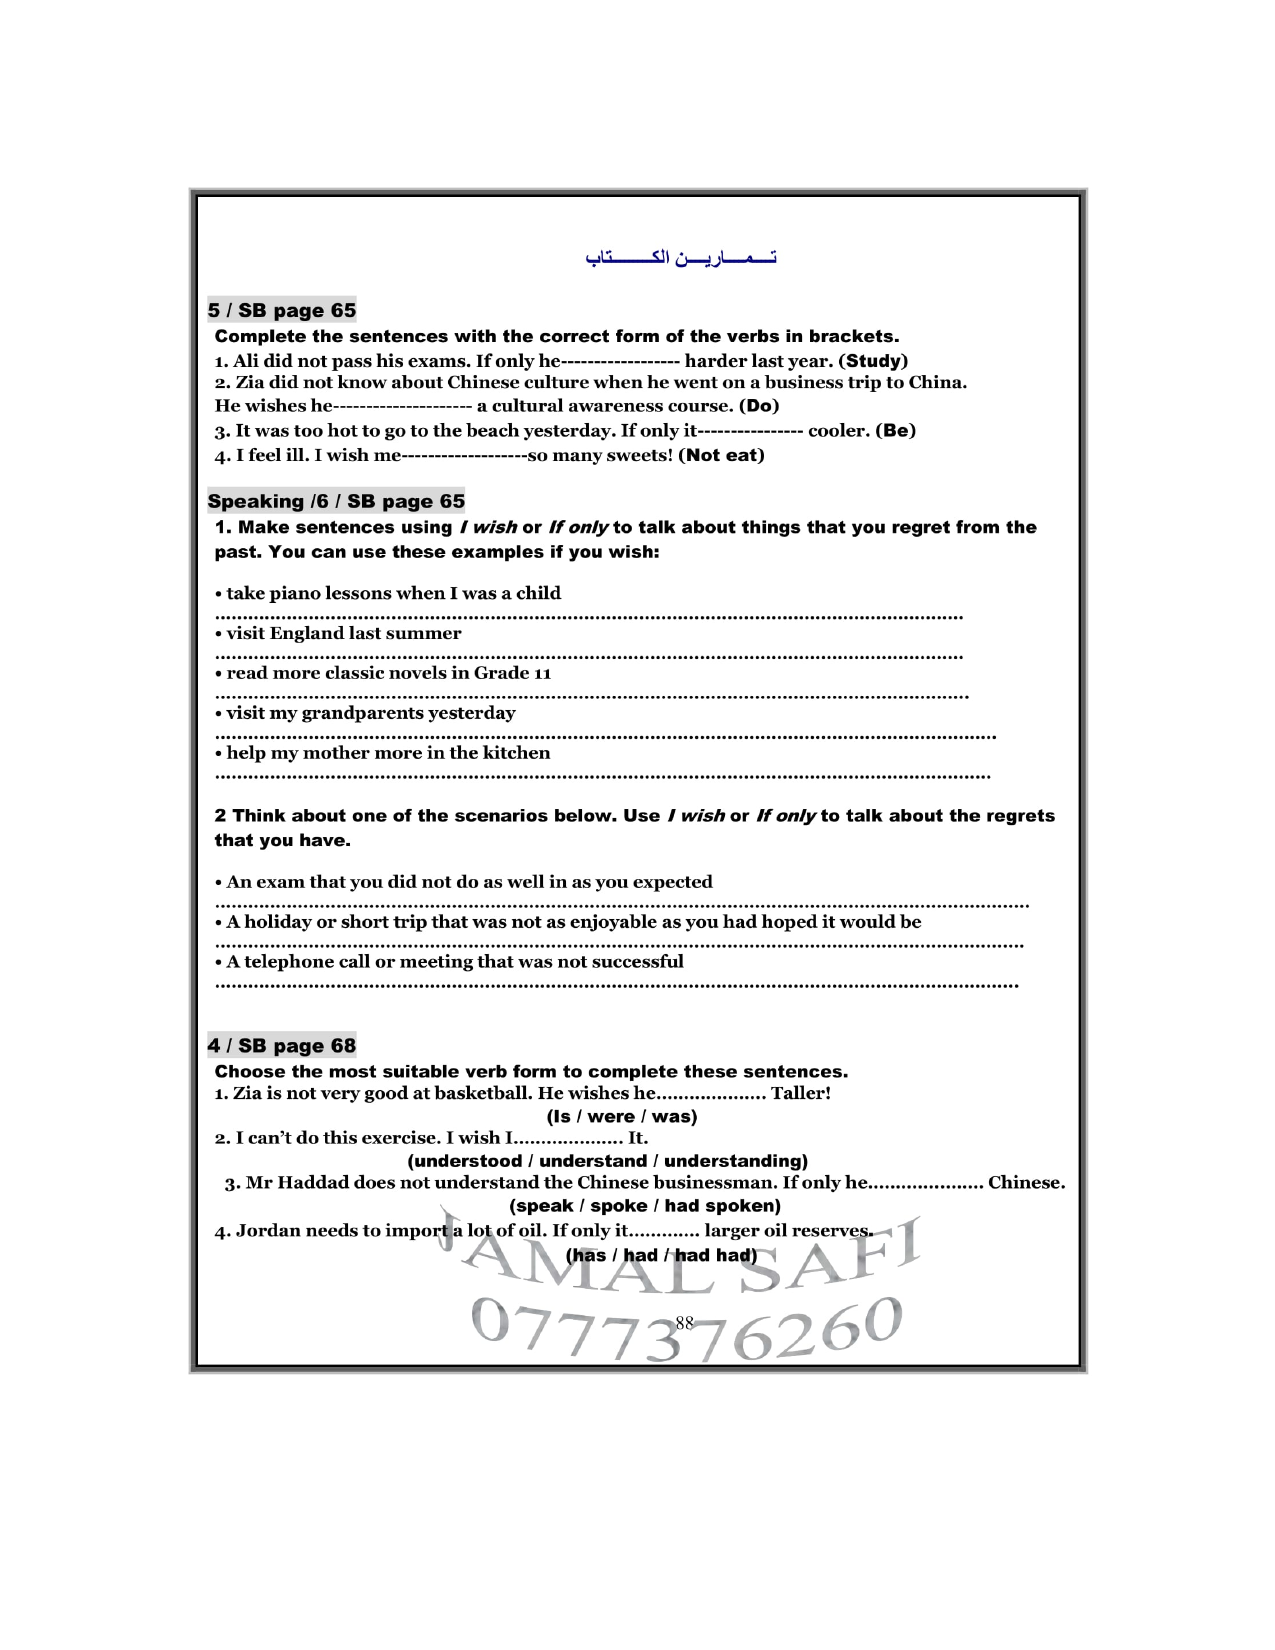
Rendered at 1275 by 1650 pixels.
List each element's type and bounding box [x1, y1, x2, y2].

picture [150, 150, 1125, 1412]
